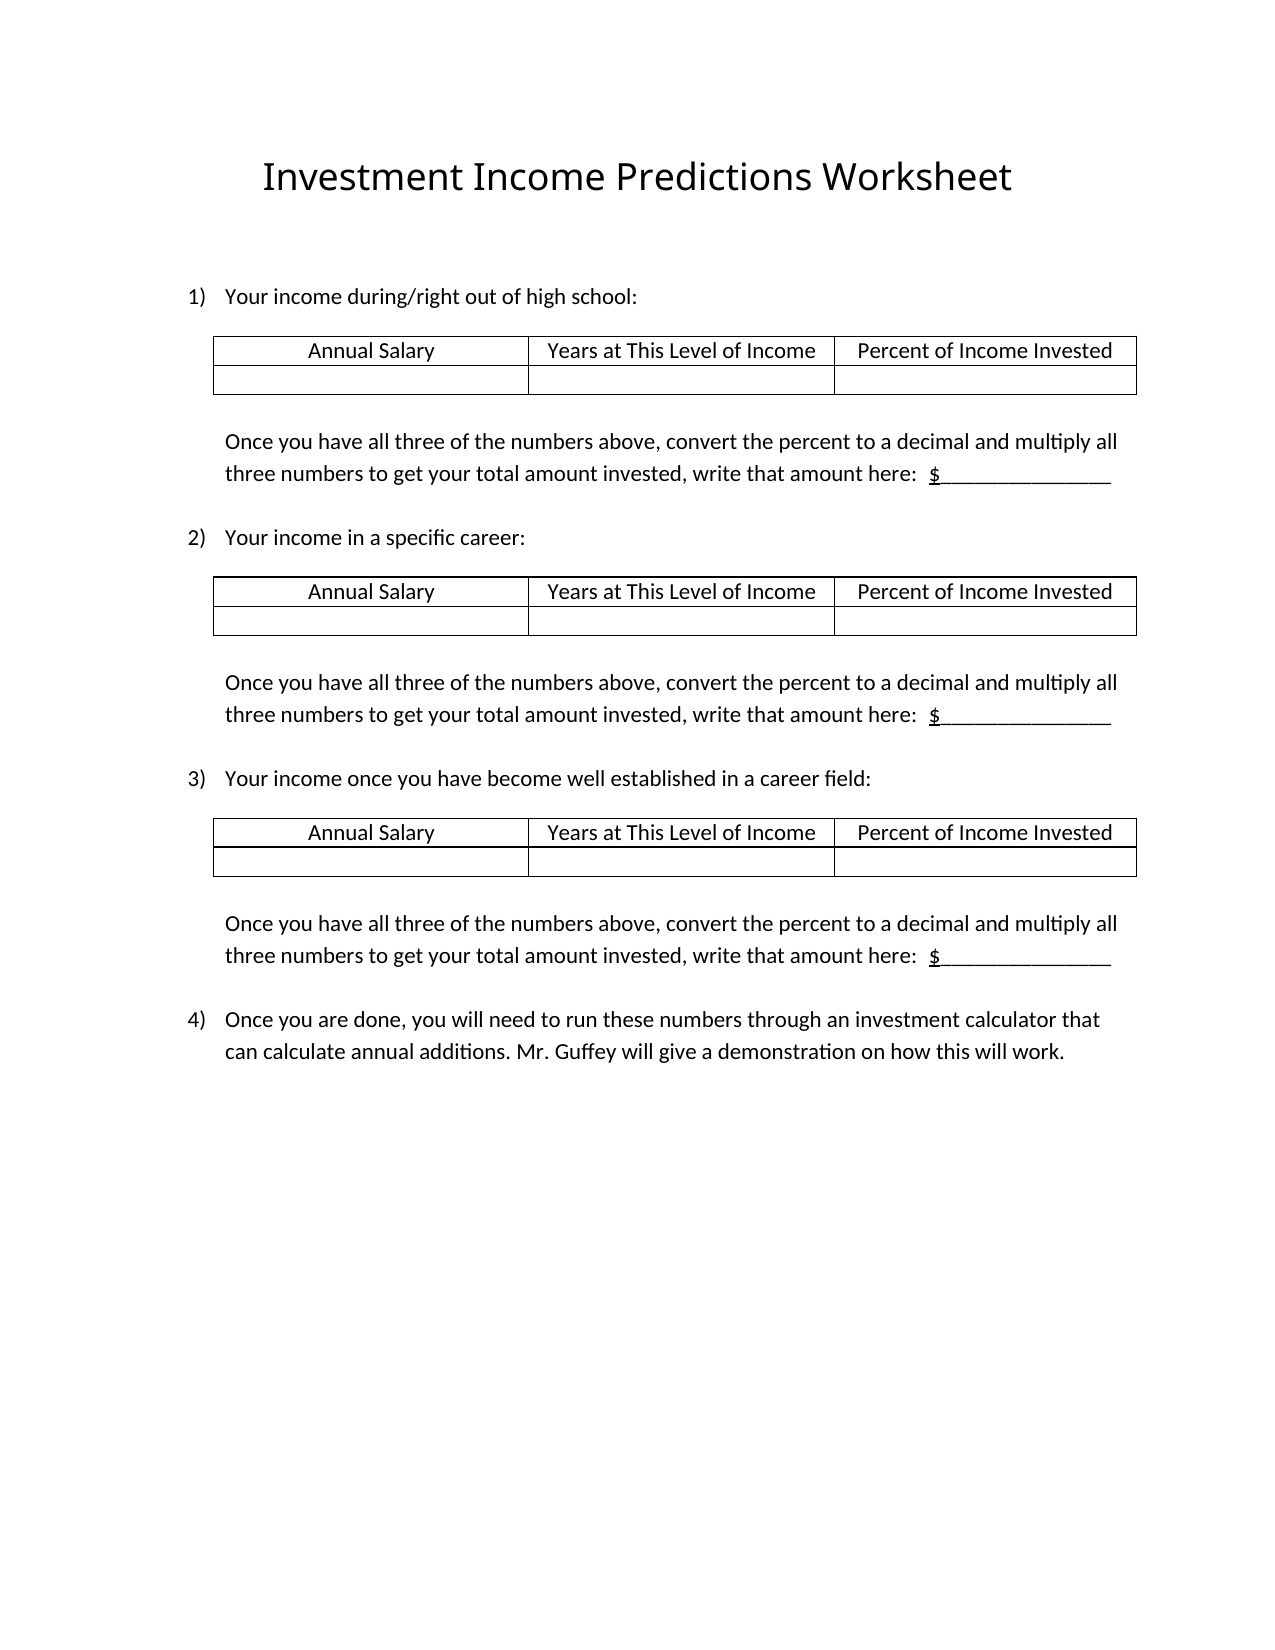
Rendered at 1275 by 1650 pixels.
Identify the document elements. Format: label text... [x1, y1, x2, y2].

table_header Annual Salary [214, 578, 528, 606]
table_cell [835, 607, 1136, 634]
table_header Years at This Level of Income [529, 819, 834, 846]
table_cell [835, 848, 1136, 876]
list Your income once you have become well established in a career field: [187, 764, 1125, 792]
list Your income in a specific career: [187, 523, 1125, 551]
text Investment Income Predictions Worksheet [150, 150, 1125, 201]
table_cell [529, 848, 834, 876]
table_cell [214, 366, 528, 394]
table_cell [529, 607, 834, 634]
list Once you have all three of the numbers above, convert the percent to a decimal and multiply all three numbers to get your total amount invested, write that amount here: $_______________ [225, 427, 1125, 487]
table_cell [835, 366, 1136, 394]
list Once you have all three of the numbers above, convert the percent to a decimal and multiply all three numbers to get your total amount invested, write that amount here: $_______________ [225, 668, 1125, 728]
list Once you have all three of the numbers above, convert the percent to a decimal and multiply all three numbers to get your total amount invested, write that amount here: $_______________ [225, 909, 1125, 969]
table_header Percent of Income Invested [835, 337, 1136, 364]
table_header Annual Salary [214, 819, 528, 846]
list Your income during/right out of high school: [187, 282, 1125, 311]
table_cell [214, 848, 528, 876]
table_cell [529, 366, 834, 394]
table_header Annual Salary [214, 337, 528, 364]
table_header Years at This Level of Income [529, 578, 834, 606]
table_cell [214, 607, 528, 634]
list Once you are done, you will need to run these numbers through an investment calculator that can calculate annual additions. Mr. Guffey will give a demonstration on how this will work. [187, 1005, 1125, 1066]
table_header Percent of Income Invested [835, 819, 1136, 846]
table_header Percent of Income Invested [835, 578, 1136, 606]
table_header Years at This Level of Income [529, 337, 834, 364]
